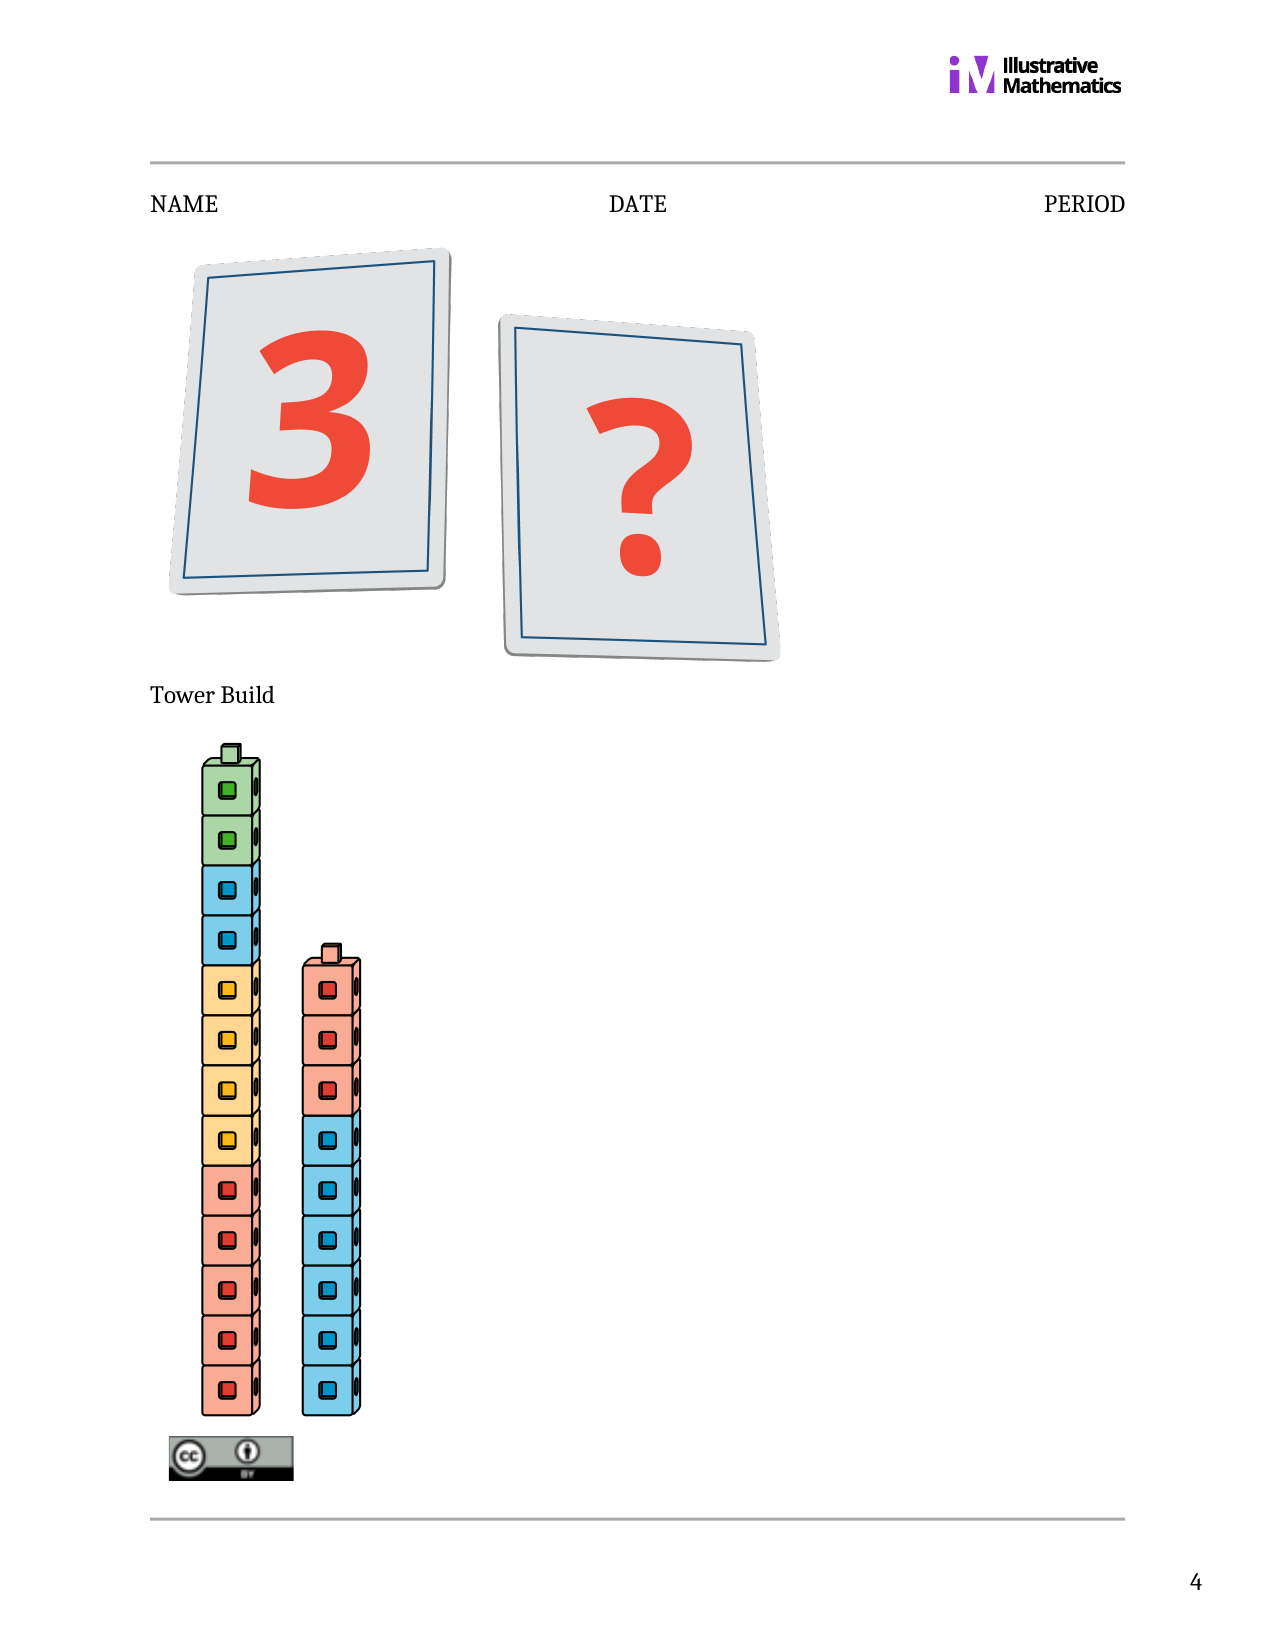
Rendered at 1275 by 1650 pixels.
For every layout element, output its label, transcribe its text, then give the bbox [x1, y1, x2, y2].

picture [168, 247, 781, 662]
picture [168, 728, 413, 1419]
picture [949, 55, 1121, 93]
picture [168, 1436, 294, 1481]
text Tower Build [150, 681, 1125, 709]
